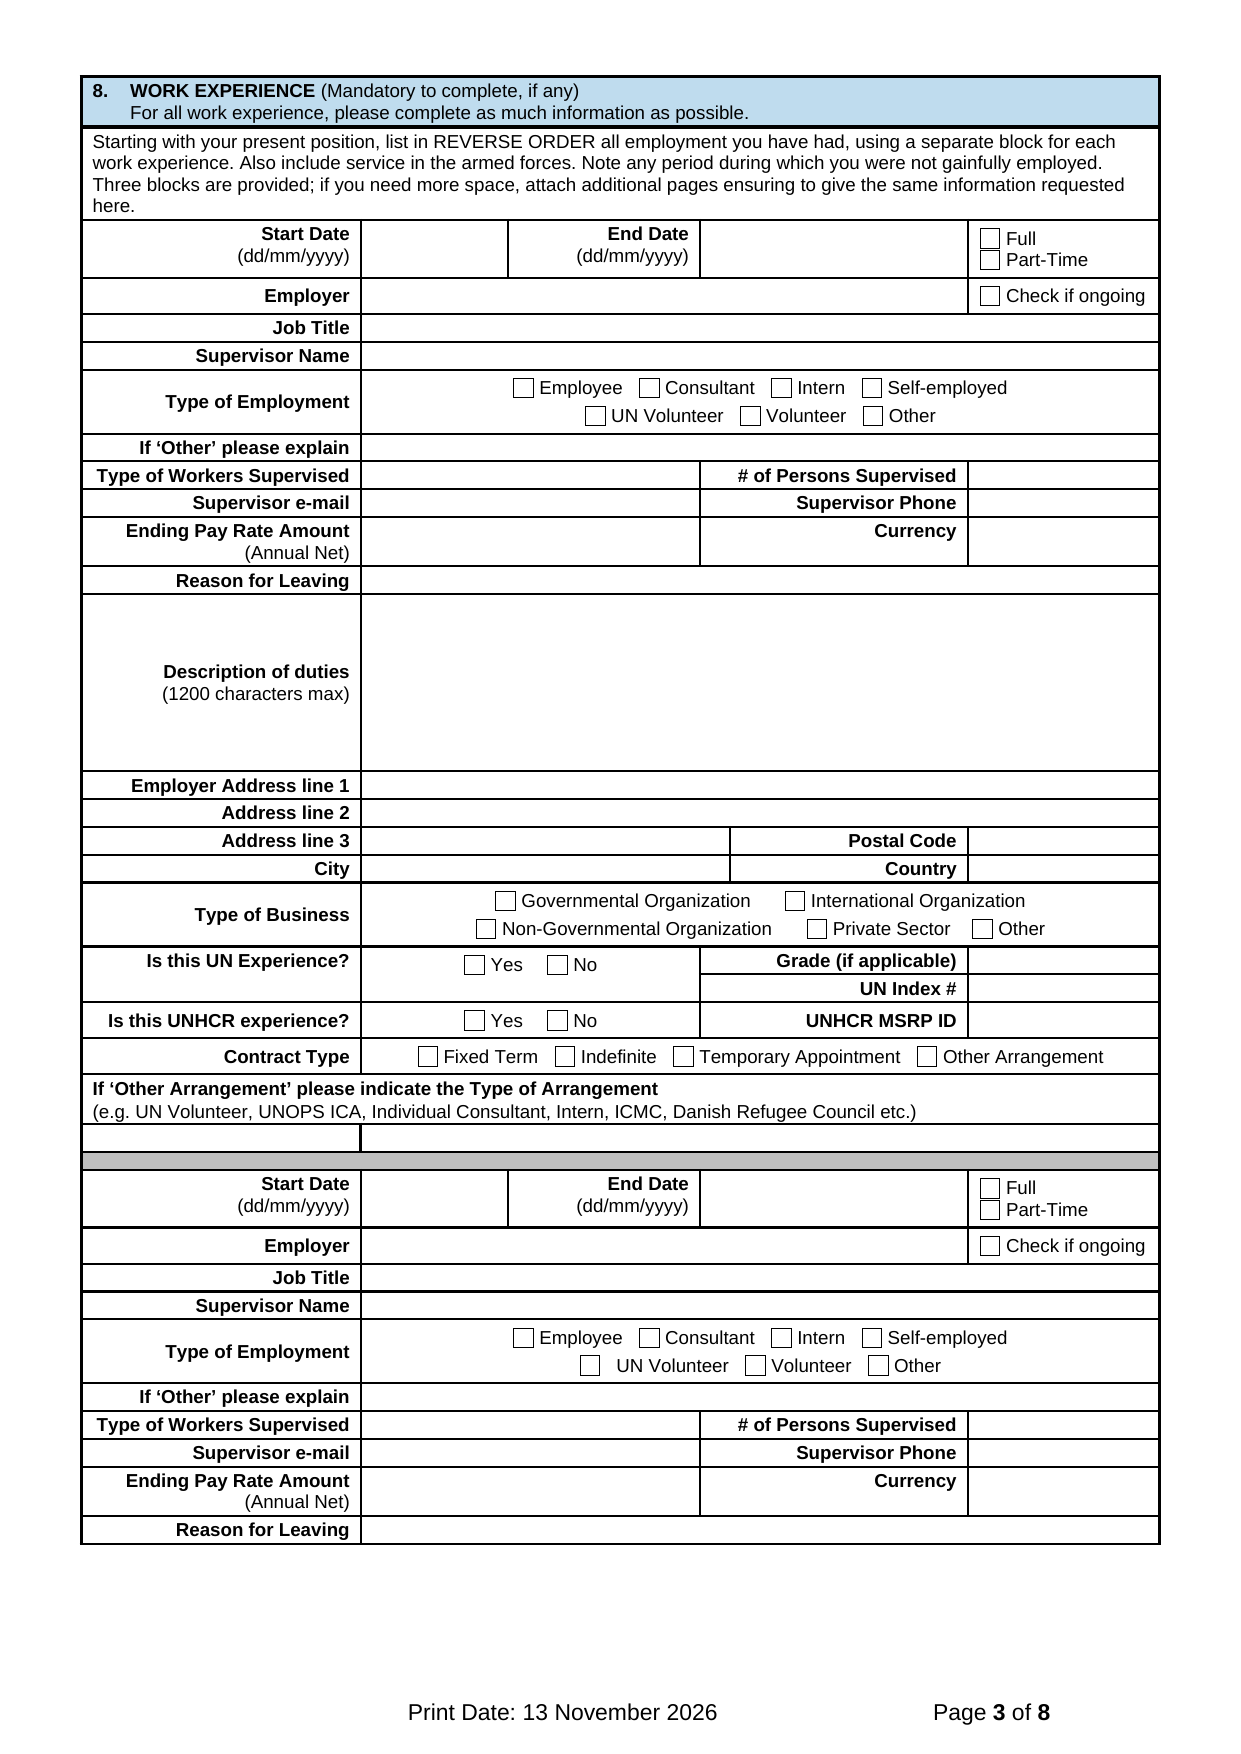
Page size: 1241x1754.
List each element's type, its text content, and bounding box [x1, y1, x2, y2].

table_cell [83, 1125, 359, 1151]
table_cell [969, 1412, 1158, 1438]
table_cell [969, 856, 1158, 881]
table_cell Country [731, 856, 967, 881]
table_cell [969, 948, 1158, 973]
table_cell [362, 1468, 699, 1515]
table_cell Starting with your present position, list in REVERSE ORDER all employment you have had, using a separate block for each work experience. Also include service in the armed forces. Note any period during which you were not gainfully employed. Three blocks are provided; if you need more space, attach additional pages ensuring to give the same information requested here. [83, 129, 1158, 219]
table_cell Supervisor e-mail [83, 490, 360, 516]
table_cell Supervisor Phone [701, 1440, 967, 1466]
table_cell Check if ongoing [969, 279, 1158, 313]
table_cell [362, 1384, 1158, 1410]
table_cell Type of Employment [83, 1320, 360, 1382]
table_cell Supervisor Phone [701, 490, 967, 516]
table_cell [362, 1517, 1158, 1543]
table_cell Employer [83, 279, 360, 313]
table_cell [362, 1265, 1158, 1290]
table_cell Fixed Term Indefinite Temporary Appointment Other Arrangement [362, 1039, 1158, 1073]
table_cell [83, 1153, 1158, 1169]
table_cell Reason for Leaving [83, 567, 360, 593]
table_cell Reason for Leaving [83, 1517, 360, 1543]
table_cell [969, 975, 1158, 1001]
table_cell [362, 518, 699, 565]
table_cell [362, 1412, 699, 1438]
table_cell [701, 221, 967, 277]
table_cell Job Title [83, 1265, 360, 1290]
table_cell [362, 221, 507, 277]
table_cell [362, 1125, 1158, 1151]
table_cell [969, 1440, 1158, 1466]
table_cell # of Persons Supervised [701, 1412, 967, 1438]
table_cell Ending Pay Rate Amount (Annual Net) [83, 518, 360, 565]
table_cell [362, 1293, 1158, 1318]
table_cell [362, 343, 1158, 368]
table_cell Type of Workers Supervised [83, 1412, 360, 1438]
table_cell [362, 1171, 507, 1226]
table_cell Employer [83, 1229, 360, 1263]
table_cell Currency [701, 1468, 967, 1515]
table_cell Postal Code [731, 828, 967, 854]
table_cell [362, 828, 729, 854]
table_cell [969, 462, 1158, 488]
table_cell [362, 462, 699, 488]
table_cell City [83, 856, 360, 881]
table_cell # of Persons Supervised [701, 462, 967, 488]
table_cell [362, 772, 1158, 798]
table_cell Supervisor e-mail [83, 1440, 360, 1466]
table_cell Employer Address line 1 [83, 772, 360, 798]
table_cell If ‘Other Arrangement’ please indicate the Type of Arrangement (e.g. UN Volunteer, UNOPS ICA, Individual Consultant, Intern, ICMC, Danish Refugee Council etc.) [83, 1075, 1158, 1123]
table_cell Full Part-Time [969, 1171, 1158, 1226]
table_cell Check if ongoing [969, 1229, 1158, 1263]
table_cell Employee Consultant Intern Self-employed UN Volunteer Volunteer Other [362, 371, 1158, 432]
table_cell Start Date (dd/mm/yyyy) [83, 1171, 360, 1226]
table_cell Is this UN Experience? [83, 948, 360, 1001]
table_cell [701, 1171, 967, 1226]
table_cell Contract Type [83, 1039, 360, 1073]
table_cell [362, 595, 1158, 770]
table_cell [362, 490, 699, 516]
table_cell Full Part-Time [969, 221, 1158, 277]
table_cell Start Date (dd/mm/yyyy) [83, 221, 360, 277]
table_cell Description of duties (1200 characters max) [83, 595, 360, 770]
table_cell Type of Workers Supervised [83, 462, 360, 488]
table_cell Address line 3 [83, 828, 360, 854]
table_cell End Date (dd/mm/yyyy) [509, 1171, 699, 1226]
table_cell [969, 1003, 1158, 1037]
table_cell Job Title [83, 315, 360, 341]
table_cell UNHCR MSRP ID [701, 1003, 967, 1037]
table_header WORK EXPERIENCE (Mandatory to complete, if any) For all work experience, please complete as much information as possible. [83, 78, 1158, 125]
table_cell Yes No [362, 948, 699, 1001]
table_cell UN Index # [701, 975, 967, 1001]
table_cell If ‘Other’ please explain [83, 435, 360, 460]
table_cell [362, 435, 1158, 460]
table_cell Yes No [362, 1003, 699, 1037]
table_cell End Date (dd/mm/yyyy) [509, 221, 699, 277]
table_cell [362, 1229, 967, 1263]
table_cell [969, 1468, 1158, 1515]
table_cell [362, 800, 1158, 826]
table_cell [362, 279, 967, 313]
table_cell Ending Pay Rate Amount (Annual Net) [83, 1468, 360, 1515]
table_cell [362, 856, 729, 881]
table_cell [362, 315, 1158, 341]
table_cell [362, 567, 1158, 593]
table_cell Is this UNHCR experience? [83, 1003, 360, 1037]
table_cell [969, 518, 1158, 565]
table_cell Currency [701, 518, 967, 565]
table_cell Employee Consultant Intern Self-employed UN Volunteer Volunteer Other [362, 1320, 1158, 1382]
table_cell Governmental Organization International Organization Non-Governmental Organization Private Sector Other [362, 884, 1158, 945]
table_cell [969, 828, 1158, 854]
table_cell Type of Employment [83, 371, 360, 432]
table_cell If ‘Other’ please explain [83, 1384, 360, 1410]
table_cell Grade (if applicable) [701, 948, 967, 973]
table_cell [362, 1440, 699, 1466]
table_cell Type of Business [83, 884, 360, 945]
table_cell Supervisor Name [83, 1293, 360, 1318]
table_cell Address line 2 [83, 800, 360, 826]
table_cell [969, 490, 1158, 516]
table_cell Supervisor Name [83, 343, 360, 368]
